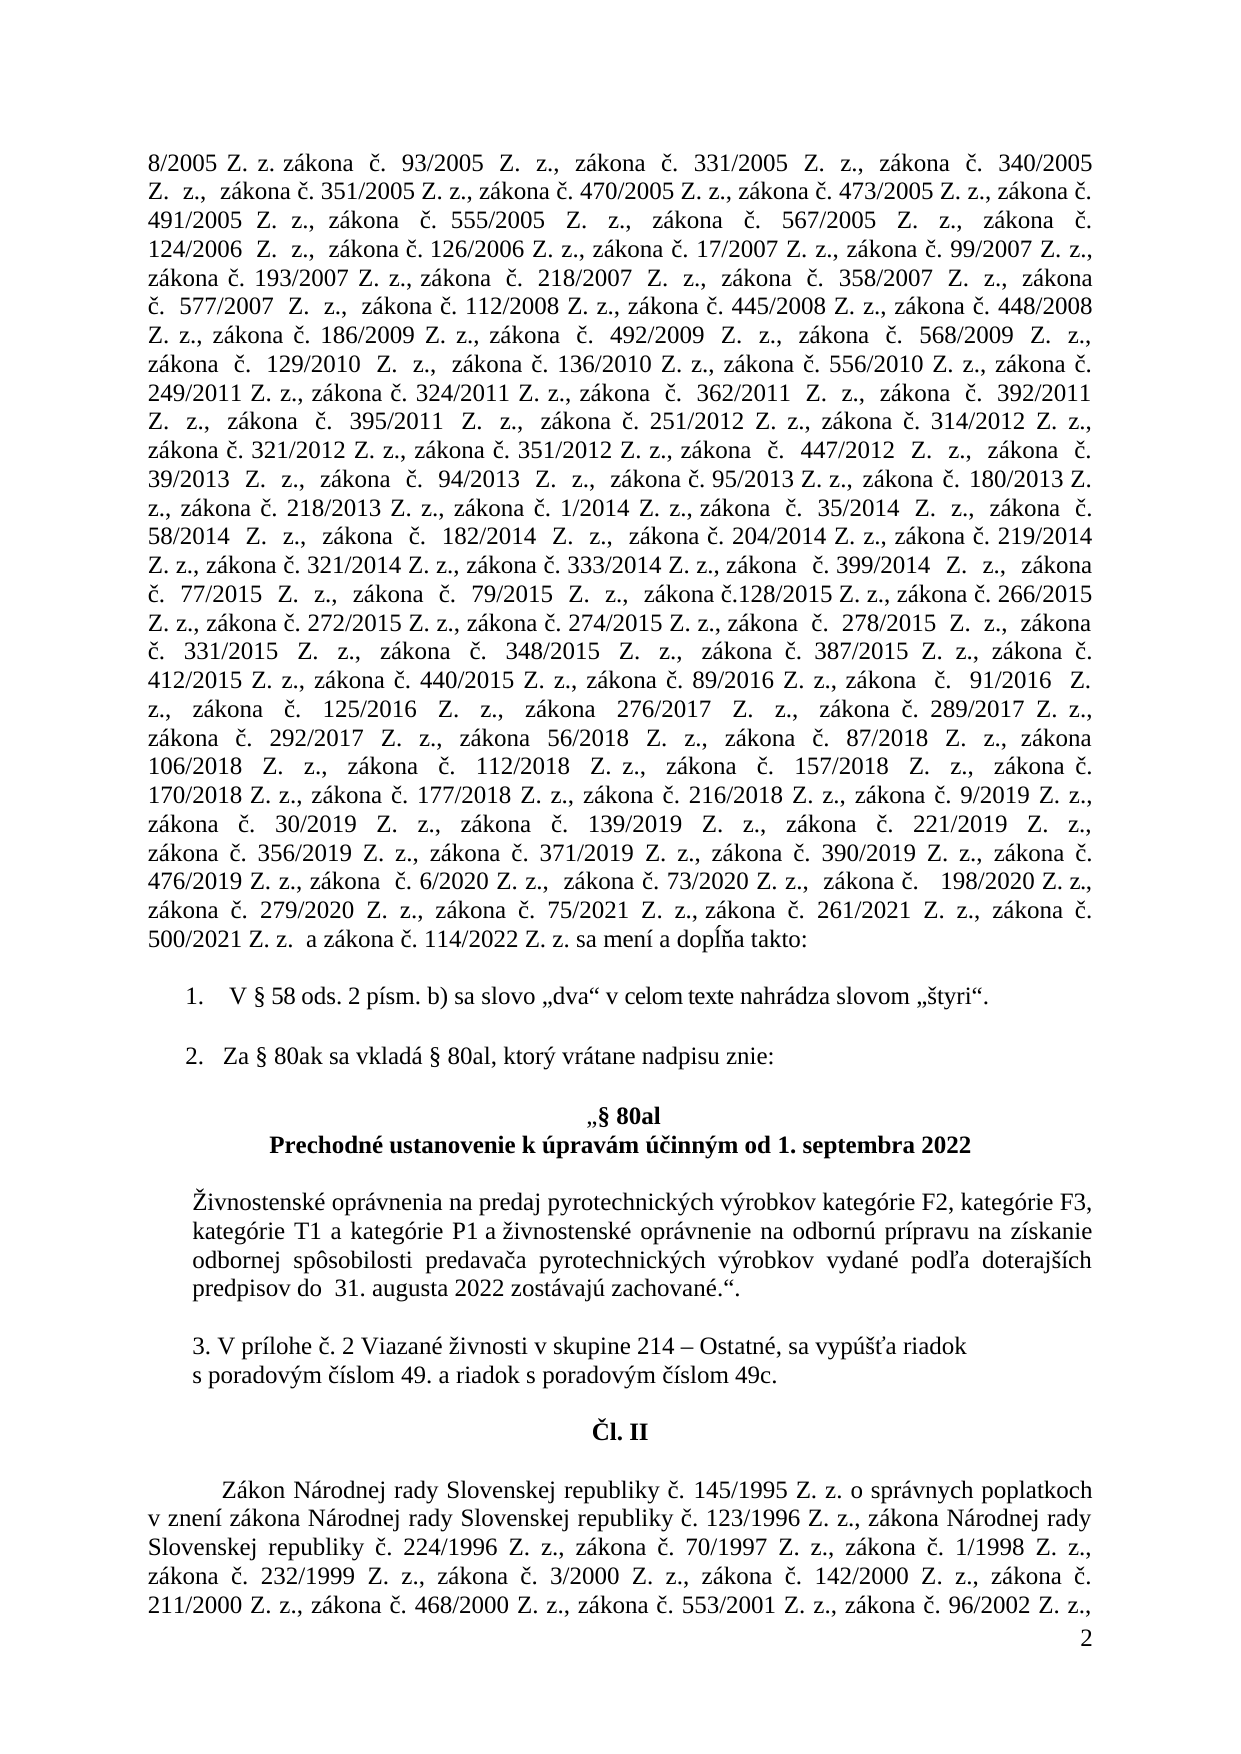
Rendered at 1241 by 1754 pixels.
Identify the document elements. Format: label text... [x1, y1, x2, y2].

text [148, 1475, 1093, 1618]
text Čl. II [148, 1417, 1093, 1446]
list V § 58 ods. 2 písm. b) sa slovo „dva“ v celom texte nahrádza slovom „štyri“. [185, 981, 1093, 1010]
list Za § 80ak sa vkladá § 80al, ktorý vrátane nadpisu znie: [185, 1041, 1093, 1070]
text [148, 148, 1093, 953]
text 3. V prílohe č. 2 Viazané živnosti v skupine 214 – Ostatné, sa vypúšťa riadok s poradovým číslom 49. a riadok s poradovým číslom 49c. [192, 1331, 1093, 1388]
text Živnostenské oprávnenia na predaj pyrotechnických výrobkov kategórie F2, kategórie F3, kategórie T1 a kategórie P1 a živnostenské oprávnenie na odbornú prípravu na získanie odbornej spôsobilosti predavača pyrotechnických výrobkov vydané podľa doterajších predpisov do 31. augusta 2022 zostávajú zachované.“. [192, 1187, 1093, 1302]
text „§ 80al [148, 1101, 1093, 1130]
text Prechodné ustanovenie k úpravám účinným od 1. septembra 2022 [148, 1130, 1093, 1158]
